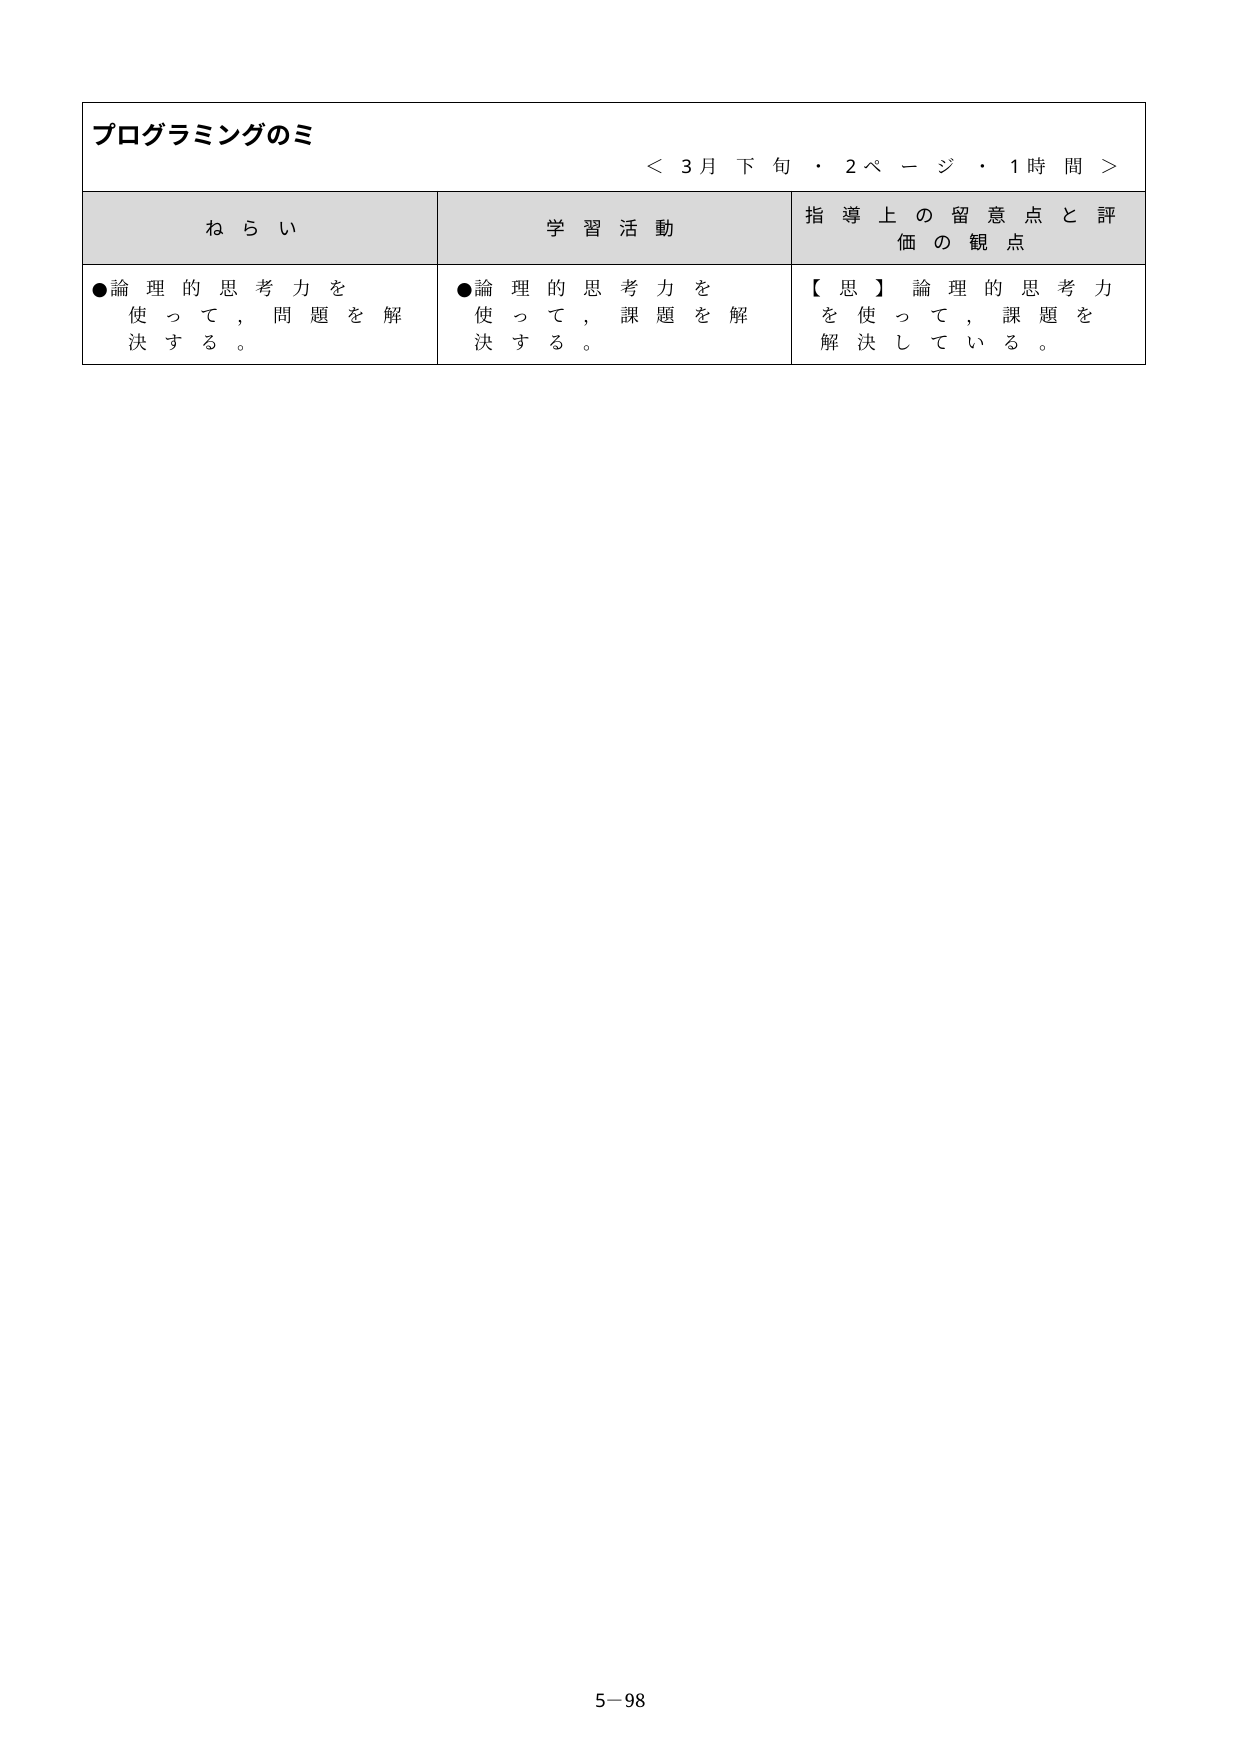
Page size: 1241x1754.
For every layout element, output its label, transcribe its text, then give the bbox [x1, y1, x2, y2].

table_cell ねらい [83, 192, 437, 264]
table_cell 【思】論理的思考力を使って，課題を解決している。 [792, 265, 1145, 364]
table_header プログラミングのミ ＜3月下旬・2ページ・1時間＞ [83, 103, 1145, 191]
table_cell 指導上の留意点と評価の観点 [792, 192, 1145, 264]
table_cell ●論理的思考力を使って，問題を解決する。 [83, 265, 437, 364]
table_cell 学習活動 [438, 192, 791, 264]
table_cell ●論理的思考力を使って，課題を解決する。 [438, 265, 791, 364]
